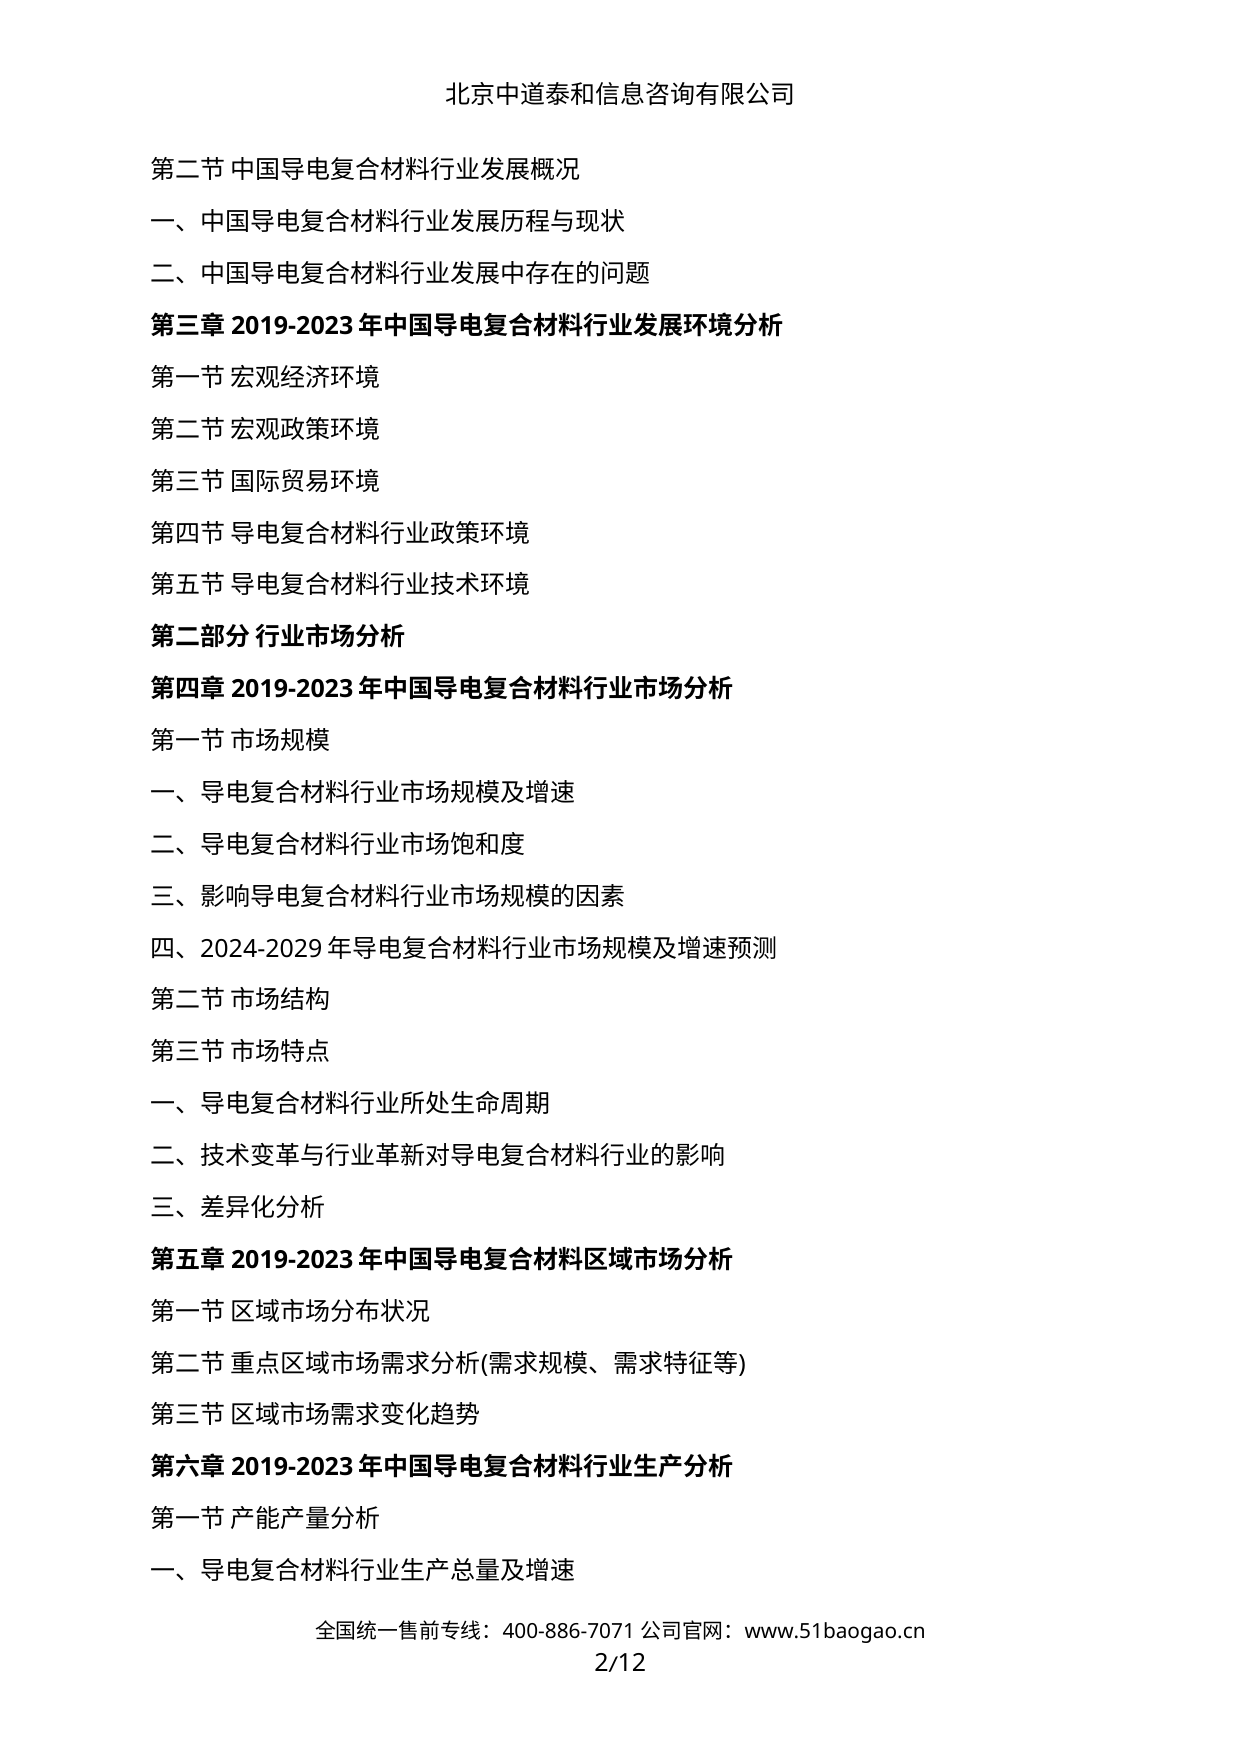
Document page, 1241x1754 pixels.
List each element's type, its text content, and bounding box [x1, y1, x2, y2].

text 第一节 市场规模 [150, 721, 1090, 757]
text 三、差异化分析 [150, 1187, 1090, 1224]
text 一、导电复合材料行业所处生命周期 [150, 1084, 1090, 1120]
text 四、2024-2029年导电复合材料行业市场规模及增速预测 [150, 928, 1090, 964]
text 第五章 2019-2023年中国导电复合材料区域市场分析 [150, 1239, 1090, 1276]
text 第五节 导电复合材料行业技术环境 [150, 565, 1090, 601]
text 第四章 2019-2023年中国导电复合材料行业市场分析 [150, 669, 1090, 705]
text 一、中国导电复合材料行业发展历程与现状 [150, 202, 1090, 238]
text 一、导电复合材料行业生产总量及增速 [150, 1551, 1090, 1587]
text 二、中国导电复合材料行业发展中存在的问题 [150, 254, 1090, 290]
text 第一节 区域市场分布状况 [150, 1291, 1090, 1327]
text 第三节 市场特点 [150, 1032, 1090, 1068]
text 第六章 2019-2023年中国导电复合材料行业生产分析 [150, 1447, 1090, 1483]
text 第二部分 行业市场分析 [150, 617, 1090, 653]
text 第三节 区域市场需求变化趋势 [150, 1395, 1090, 1431]
text 第四节 导电复合材料行业政策环境 [150, 513, 1090, 549]
text 三、影响导电复合材料行业市场规模的因素 [150, 876, 1090, 912]
text 一、导电复合材料行业市场规模及增速 [150, 772, 1090, 809]
text 第三章 2019-2023年中国导电复合材料行业发展环境分析 [150, 306, 1090, 342]
text 第二节 市场结构 [150, 980, 1090, 1016]
text 第一节 产能产量分析 [150, 1499, 1090, 1535]
text 第二节 中国导电复合材料行业发展概况 [150, 150, 1090, 186]
text 二、导电复合材料行业市场饱和度 [150, 824, 1090, 861]
text 第一节 宏观经济环境 [150, 357, 1090, 394]
text 二、技术变革与行业革新对导电复合材料行业的影响 [150, 1136, 1090, 1172]
text 第二节 重点区域市场需求分析(需求规模、需求特征等) [150, 1343, 1090, 1379]
text 第三节 国际贸易环境 [150, 461, 1090, 497]
text 第二节 宏观政策环境 [150, 409, 1090, 446]
